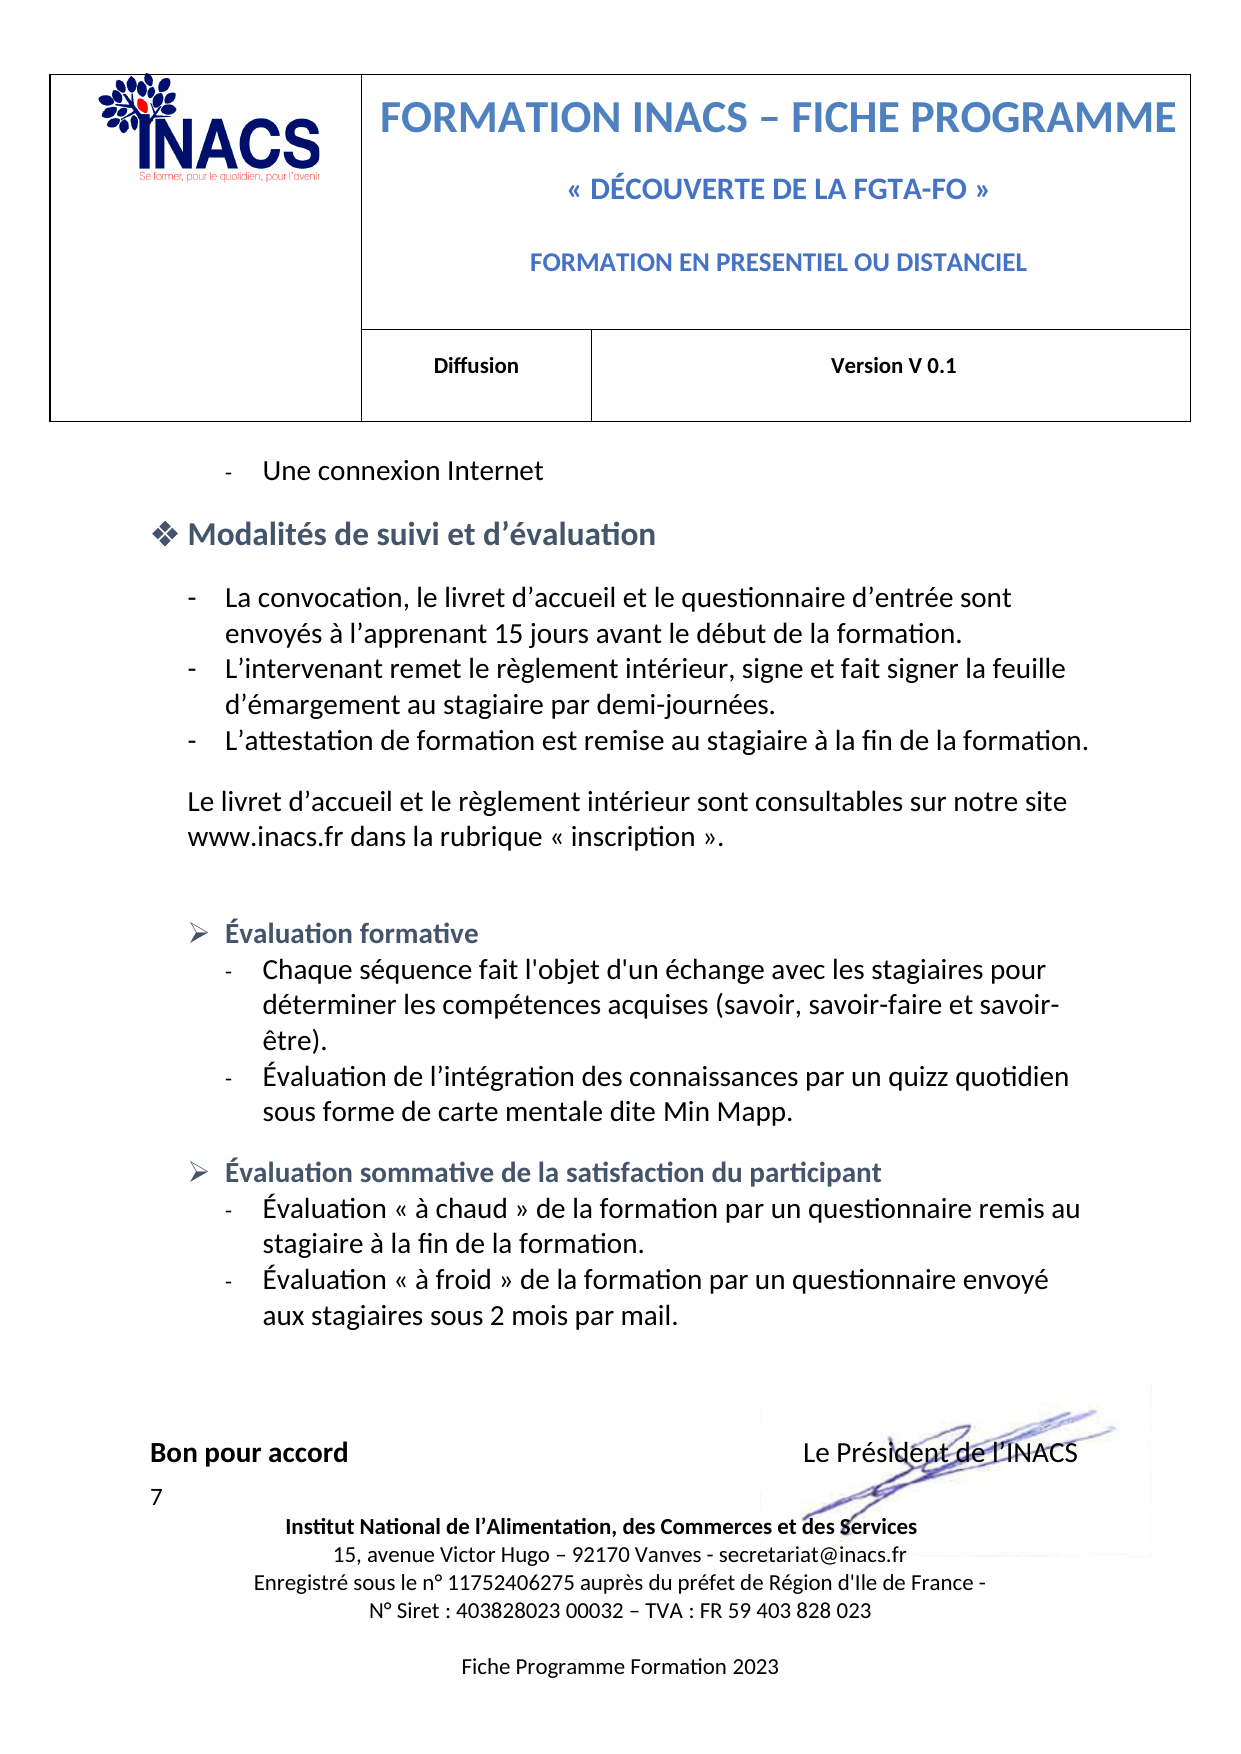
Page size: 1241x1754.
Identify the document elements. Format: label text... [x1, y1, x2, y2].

list Une connexion Internet [225, 452, 1090, 488]
list Modalités de suivi et d’évaluation [150, 513, 1090, 554]
picture [98, 75, 320, 185]
picture [760, 1383, 1153, 1558]
list Évaluation « à chaud » de la formation par un questionnaire remis au stagiaire à la fin de la formation. [225, 1190, 1090, 1261]
list La convocation, le livret d’accueil et le questionnaire d’entrée sont envoyés à l’apprenant 15 jours avant le début de la formation. [187, 579, 1090, 651]
list Évaluation « à froid » de la formation par un questionnaire envoyé aux stagiaires sous 2 mois par mail. [225, 1261, 1090, 1332]
list Évaluation de l’intégration des connaissances par un quizz quotidien sous forme de carte mentale dite Min Mapp. [225, 1058, 1090, 1129]
list Chaque séquence fait l'objet d'un échange avec les stagiaires pour déterminer les compétences acquises (savoir, savoir-faire et savoir-être). [225, 951, 1090, 1058]
text Bon pour accord Le Président de l’INACS [150, 1434, 1090, 1470]
list Évaluation formative [187, 915, 1090, 951]
list L’intervenant remet le règlement intérieur, signe et fait signer la feuille d’émargement au stagiaire par demi-journées. [187, 651, 1090, 722]
list Évaluation sommative de la satisfaction du participant [187, 1154, 1090, 1190]
text Le livret d’accueil et le règlement intérieur sont consultables sur notre site www.inacs.fr dans la rubrique « inscription ». [187, 783, 1090, 854]
picture [822, 1549, 835, 1558]
list L’attestation de formation est remise au stagiaire à la fin de la formation. [187, 722, 1090, 757]
